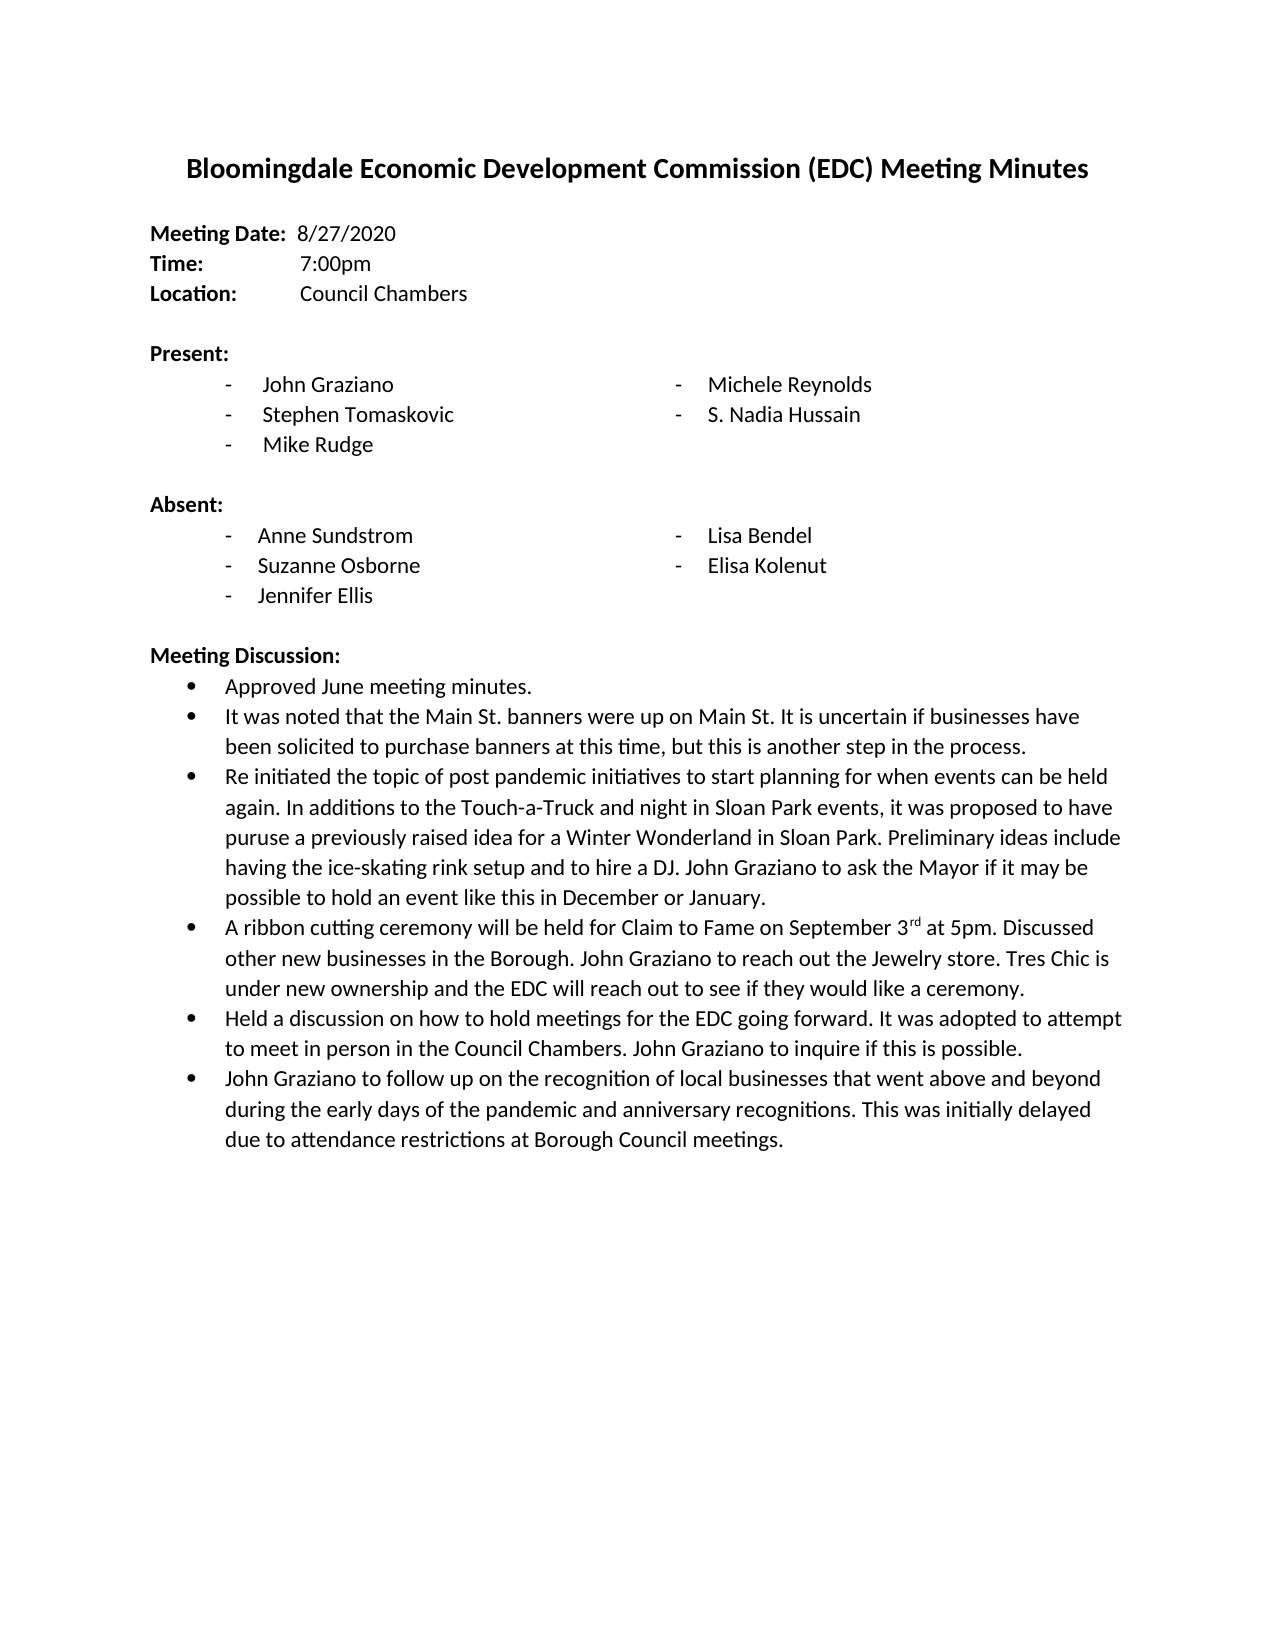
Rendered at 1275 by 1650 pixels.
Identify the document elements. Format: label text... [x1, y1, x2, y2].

text - Jennifer Ellis [150, 581, 1125, 609]
text - Mike Rudge [150, 430, 1125, 458]
list John Graziano - Michele Reynolds [225, 370, 1125, 398]
list Stephen Tomaskovic - S. Nadia Hussain [225, 400, 1125, 428]
list John Graziano to follow up on the recognition of local businesses that went above and beyond during the early days of the pandemic and anniversary recognitions. This was initially delayed due to attendance restrictions at Borough Council meetings. [187, 1064, 1125, 1153]
text - Suzanne Osborne - Elisa Kolenut [150, 551, 1125, 579]
list A ribbon cutting ceremony will be held for Claim to Fame on September 3rd at 5pm. Discussed other new businesses in the Borough. John Graziano to reach out the Jewelry store. Tres Chic is under new ownership and the EDC will reach out to see if they would like a ceremony. [187, 913, 1125, 1002]
list It was noted that the Main St. banners were up on Main St. It is uncertain if businesses have been solicited to purchase banners at this time, but this is another step in the process. [187, 702, 1125, 760]
list Held a discussion on how to hold meetings for the EDC going forward. It was adopted to attempt to meet in person in the Council Chambers. John Graziano to inquire if this is possible. [187, 1004, 1125, 1062]
text Meeting Date: 8/27/2020 [150, 219, 1125, 247]
list Approved June meeting minutes. [187, 672, 1125, 700]
text Bloomingdale Economic Development Commission (EDC) Meeting Minutes [150, 150, 1125, 186]
list Re initiated the topic of post pandemic initiatives to start planning for when events can be held again. In additions to the Touch-a-Truck and night in Sloan Park events, it was proposed to have puruse a previously raised idea for a Winter Wonderland in Sloan Park. Preliminary ideas include having the ice-skating rink setup and to hire a DJ. John Graziano to ask the Mayor if it may be possible to hold an event like this in December or January. [187, 762, 1125, 911]
text Time: 7:00pm [150, 249, 1125, 277]
text Meeting Discussion: [150, 642, 1125, 669]
text Absent: [150, 491, 1125, 518]
text Present: [150, 339, 1125, 367]
text Location: Council Chambers [150, 279, 1125, 307]
text - Anne Sundstrom - Lisa Bendel [150, 521, 1125, 549]
